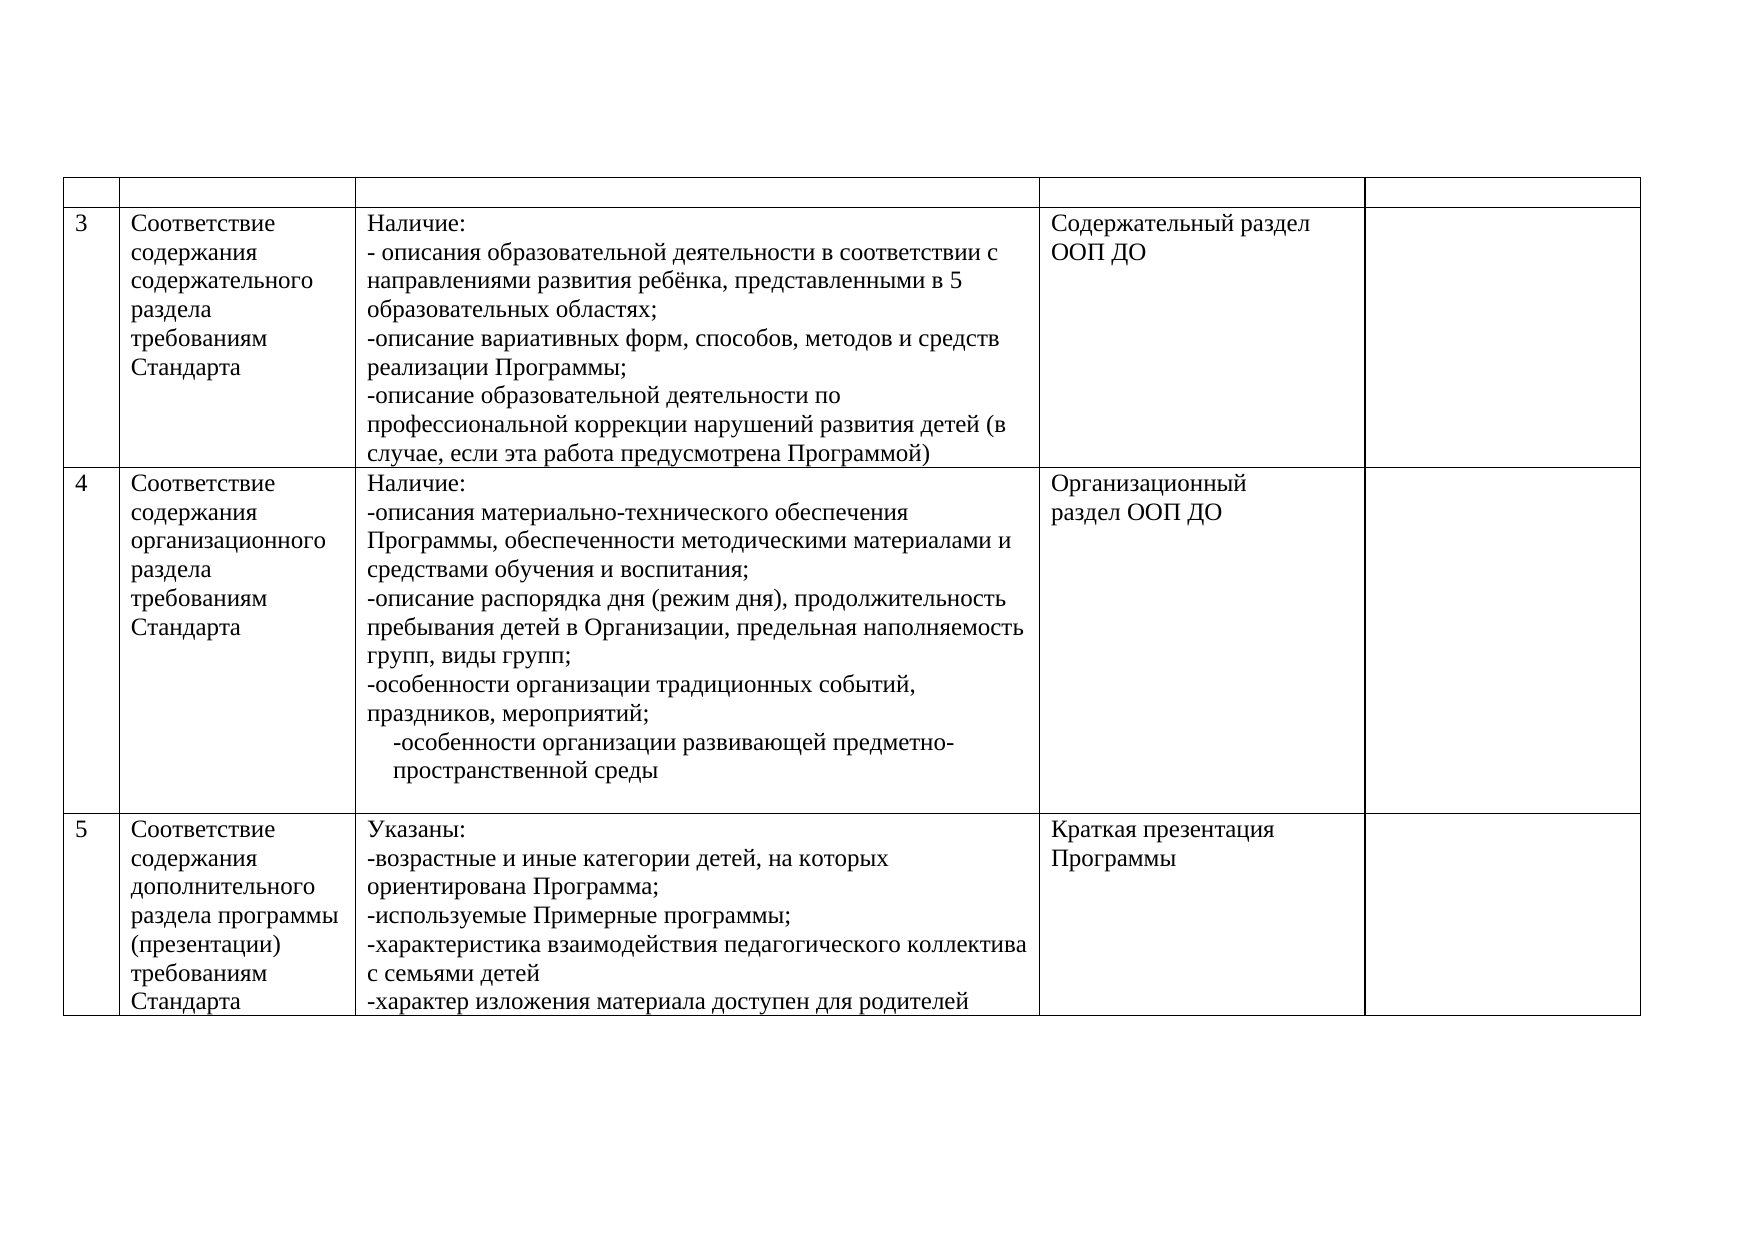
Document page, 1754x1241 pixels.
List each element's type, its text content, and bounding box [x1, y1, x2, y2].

table_cell 4 [64, 468, 119, 813]
table_cell 3 [64, 208, 119, 467]
table_cell Соответствие содержания дополнительного раздела программы (презентации) требованиям Стандарта [120, 814, 355, 1015]
table_cell Содержательный раздел ООП ДО [1040, 208, 1364, 467]
table_cell 5 [64, 814, 119, 1015]
table_cell [1366, 468, 1640, 813]
table_cell [1366, 208, 1640, 467]
table_cell Организационный раздел ООП ДО [1040, 468, 1364, 813]
table_cell Наличие: - описания образовательной деятельности в соответствии с направлениями развития ребёнка, представленными в 5 образовательных областях; -описание вариативных форм, способов, методов и средств реализации Программы; -описание образовательной деятельности по профессиональной коррекции нарушений развития детей (в случае, если эта работа предусмотрена Программой) [356, 208, 1039, 467]
table_cell Соответствие содержания организационного раздела требованиям Стандарта [120, 468, 355, 813]
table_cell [120, 178, 355, 207]
table_cell [1366, 814, 1640, 1015]
table_cell Соответствие содержания содержательного раздела требованиям Стандарта [120, 208, 355, 467]
table_cell [1366, 178, 1640, 207]
table_cell Указаны: -возрастные и иные категории детей, на которых ориентирована Программа; -используемые Примерные программы; -характеристика взаимодействия педагогического коллектива с семьями детей -характер изложения материала доступен для родителей [356, 814, 1039, 1015]
table_cell Наличие: -описания материально-технического обеспечения Программы, обеспеченности методическими материалами и средствами обучения и воспитания; -описание распорядка дня (режим дня), продолжительность пребывания детей в Организации, предельная наполняемость групп, виды групп; -особенности организации традиционных событий, праздников, мероприятий; -особенности организации развивающей предметно-пространственной среды [356, 468, 1039, 813]
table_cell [356, 178, 1039, 207]
table_cell 2 [64, 178, 119, 207]
table_cell Краткая презентация Программы [1040, 814, 1364, 1015]
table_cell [1040, 178, 1364, 207]
